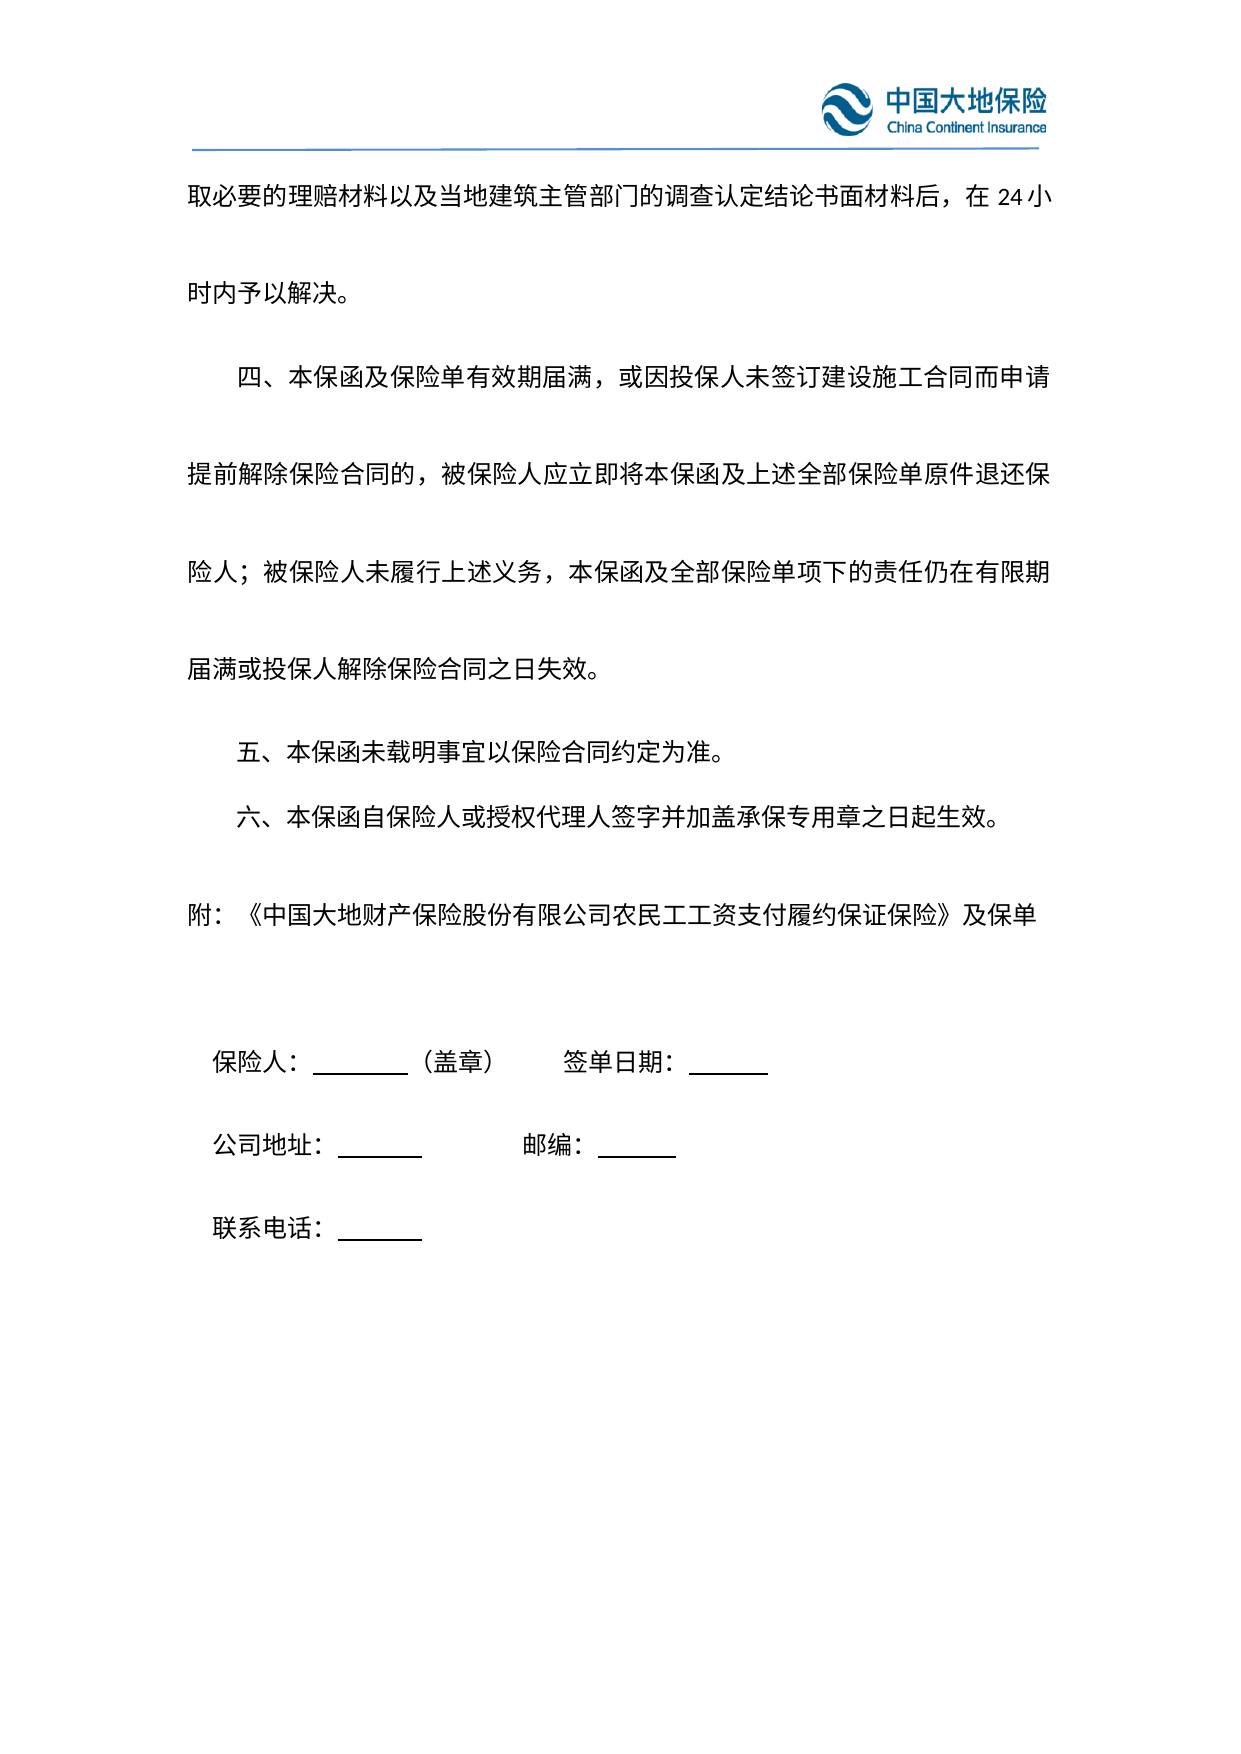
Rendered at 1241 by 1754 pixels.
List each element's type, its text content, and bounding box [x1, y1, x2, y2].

text 附：《中国大地财产保险股份有限公司农民工工资支付履约保证保险》及保单 [187, 881, 1053, 946]
picture [821, 83, 1047, 136]
text 六、本保函自保险人或授权代理人签字并加盖承保专用章之日起生效。 [198, 783, 1053, 848]
text 联系电话： [187, 1194, 1053, 1259]
text 保险人： （盖章） 签单日期： [187, 1028, 1053, 1093]
text 五、本保函未载明事宜以保险合同约定为准。 [198, 718, 1053, 783]
text 公司地址： 邮编： [187, 1111, 1053, 1176]
text 四、本保函及保险单有效期届满，或因投保人未签订建设施工合同而申请提前解除保险合同的，被保险人应立即将本保函及上述全部保险单原件退还保险人；被保险人未履行上述义务，本保函及全部保险单项下的责任仍在有限期届满或投保人解除保险合同之日失效。 [187, 343, 1053, 700]
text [187, 162, 1053, 324]
